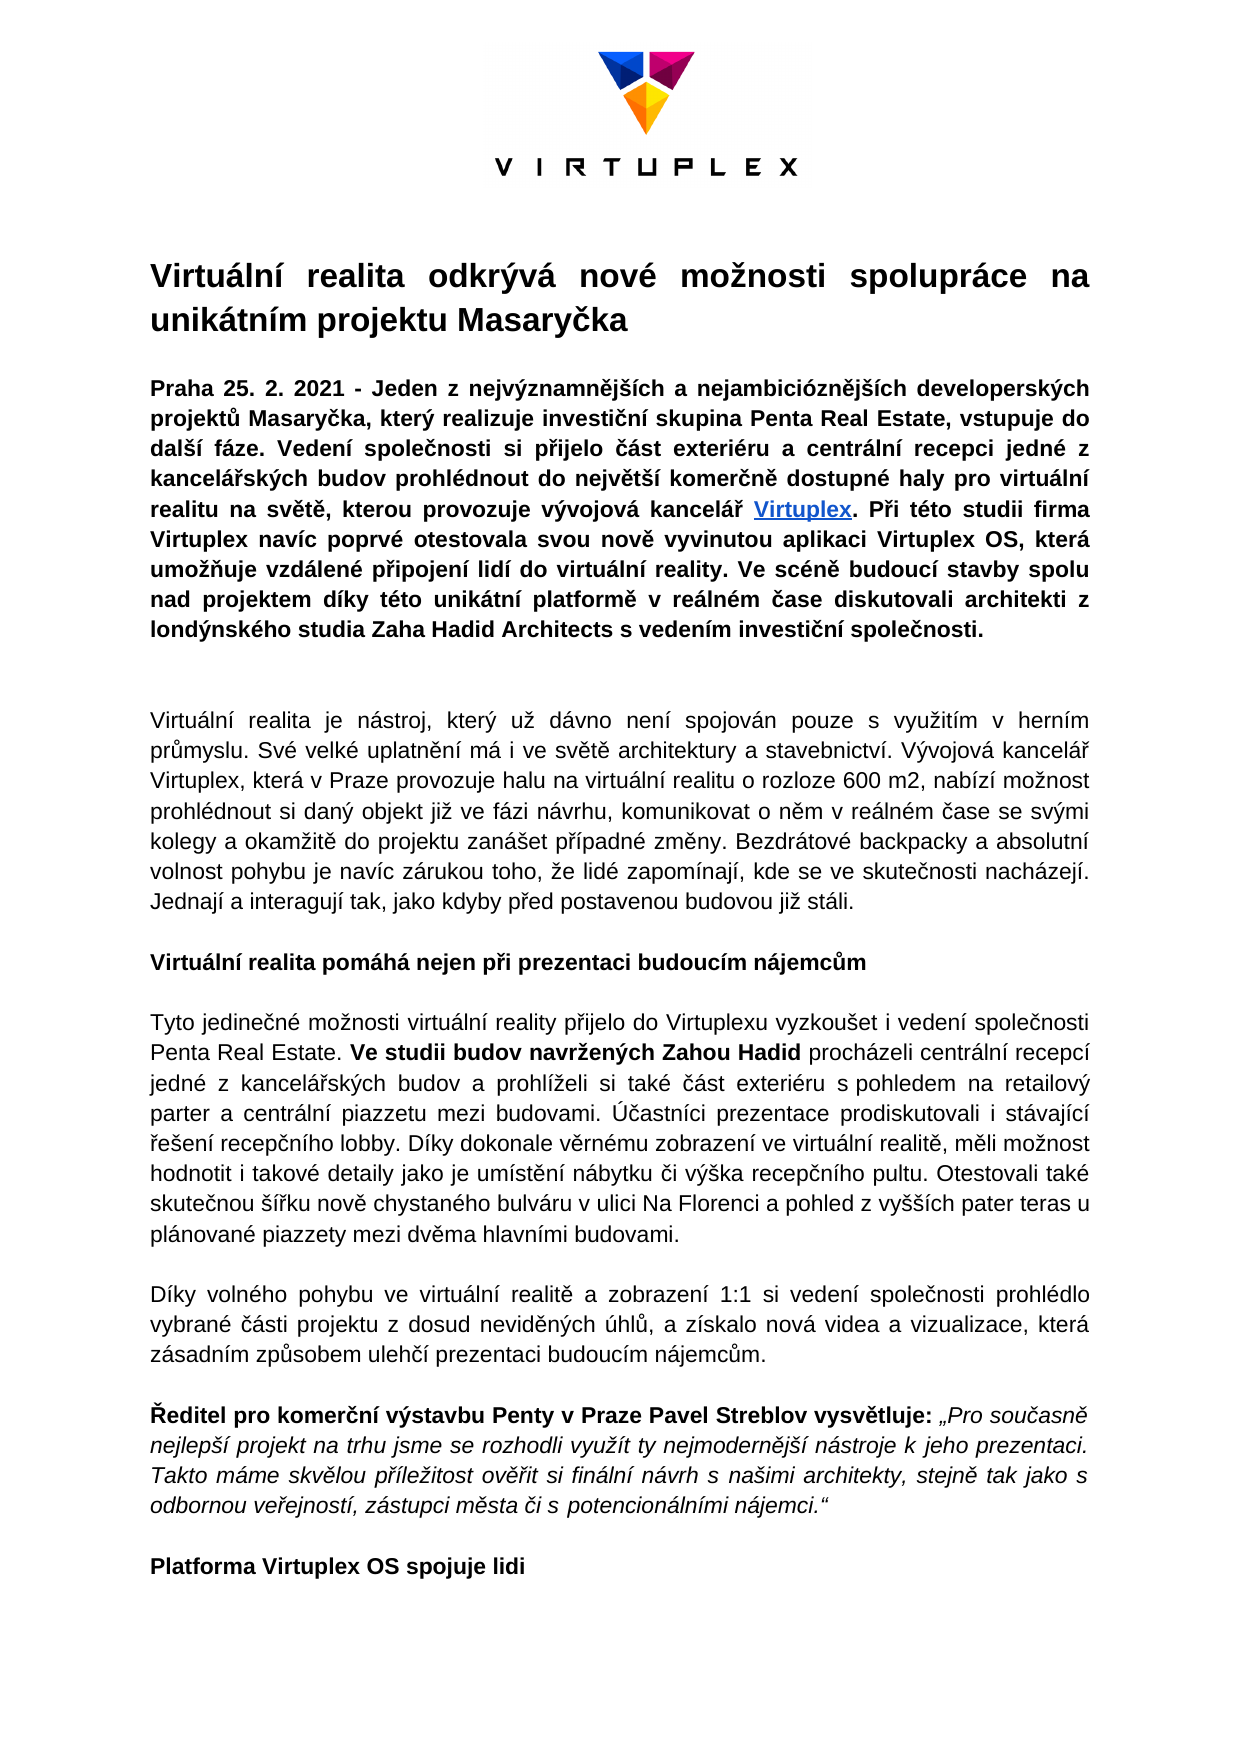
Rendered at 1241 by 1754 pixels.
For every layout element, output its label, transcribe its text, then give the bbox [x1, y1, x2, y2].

text Platforma Virtuplex OS spojuje lidi [150, 1553, 1090, 1579]
text Ředitel pro komerční výstavbu Penty v Praze Pavel Streblov vysvětluje: „Pro současně nejlepší projekt na trhu jsme se rozhodli využít ty nejmodernější nástroje k jeho prezentaci. Takto máme skvělou příležitost ověřit si finální návrh s našimi architekty, stejně tak jako s odbornou veřejností, zástupci města či s potencionálními nájemci.“ [150, 1402, 1090, 1519]
picture [482, 42, 812, 188]
text Virtuální realita odkrývá nové možnosti spolupráce na unikátním projektu Masaryčka [150, 256, 1090, 339]
text Tyto jedinečné možnosti virtuální reality přijelo do Virtuplexu vyzkoušet i vedení společnosti Penta Real Estate. Ve studii budov navržených Zahou Hadid procházeli centrální recepcí jedné z kancelářských budov a prohlíželi si také část exteriéru s pohledem na retailový parter a centrální piazzetu mezi budovami. Účastníci prezentace prodiskutovali i stávající řešení recepčního lobby. Díky dokonale věrnému zobrazení ve virtuální realitě, měli možnost hodnotit i takové detaily jako je umístění nábytku či výška recepčního pultu. Otestovali také skutečnou šířku nově chystaného bulváru v ulici Na Florenci a pohled z vyšších pater teras u plánované piazzety mezi dvěma hlavními budovami. [150, 1009, 1090, 1247]
text Praha 25. 2. 2021 - Jeden z nejvýznamnějších a nejambicióznějších developerských projektů Masaryčka, který realizuje investiční skupina Penta Real Estate, vstupuje do další fáze. Vedení společnosti si přijelo část exteriéru a centrální recepci jedné z kancelářských budov prohlédnout do největší komerčně dostupné haly pro virtuální realitu na světě, kterou provozuje vývojová kancelář Virtuplex. Při této studii firma Virtuplex navíc poprvé otestovala svou nově vyvinutou aplikaci Virtuplex OS, která umožňuje vzdálené připojení lidí do virtuální reality. Ve scéně budoucí stavby spolu nad projektem díky této unikátní platformě v reálném čase diskutovali architekti z londýnského studia Zaha Hadid Architects s vedením investiční společnosti. [150, 375, 1090, 643]
text Virtuální realita pomáhá nejen při prezentaci budoucím nájemcům [150, 949, 1090, 975]
text Virtuální realita je nástroj, který už dávno není spojován pouze s využitím v herním průmyslu. Své velké uplatnění má i ve světě architektury a stavebnictví. Vývojová kancelář Virtuplex, která v Praze provozuje halu na virtuální realitu o rozloze 600 m2, nabízí možnost prohlédnout si daný objekt již ve fázi návrhu, komunikovat o něm v reálném čase se svými kolegy a okamžitě do projektu zanášet případné změny. Bezdrátové backpacky a absolutní volnost pohybu je navíc zárukou toho, že lidé zapomínají, kde se ve skutečnosti nacházejí. Jednají a interagují tak, jako kdyby před postavenou budovou již stáli. [150, 707, 1090, 915]
text Díky volného pohybu ve virtuální realitě a zobrazení 1:1 si vedení společnosti prohlédlo vybrané části projektu z dosud neviděných úhlů, a získalo nová videa a vizualizace, která zásadním způsobem ulehčí prezentaci budoucím nájemcům. [150, 1281, 1090, 1368]
